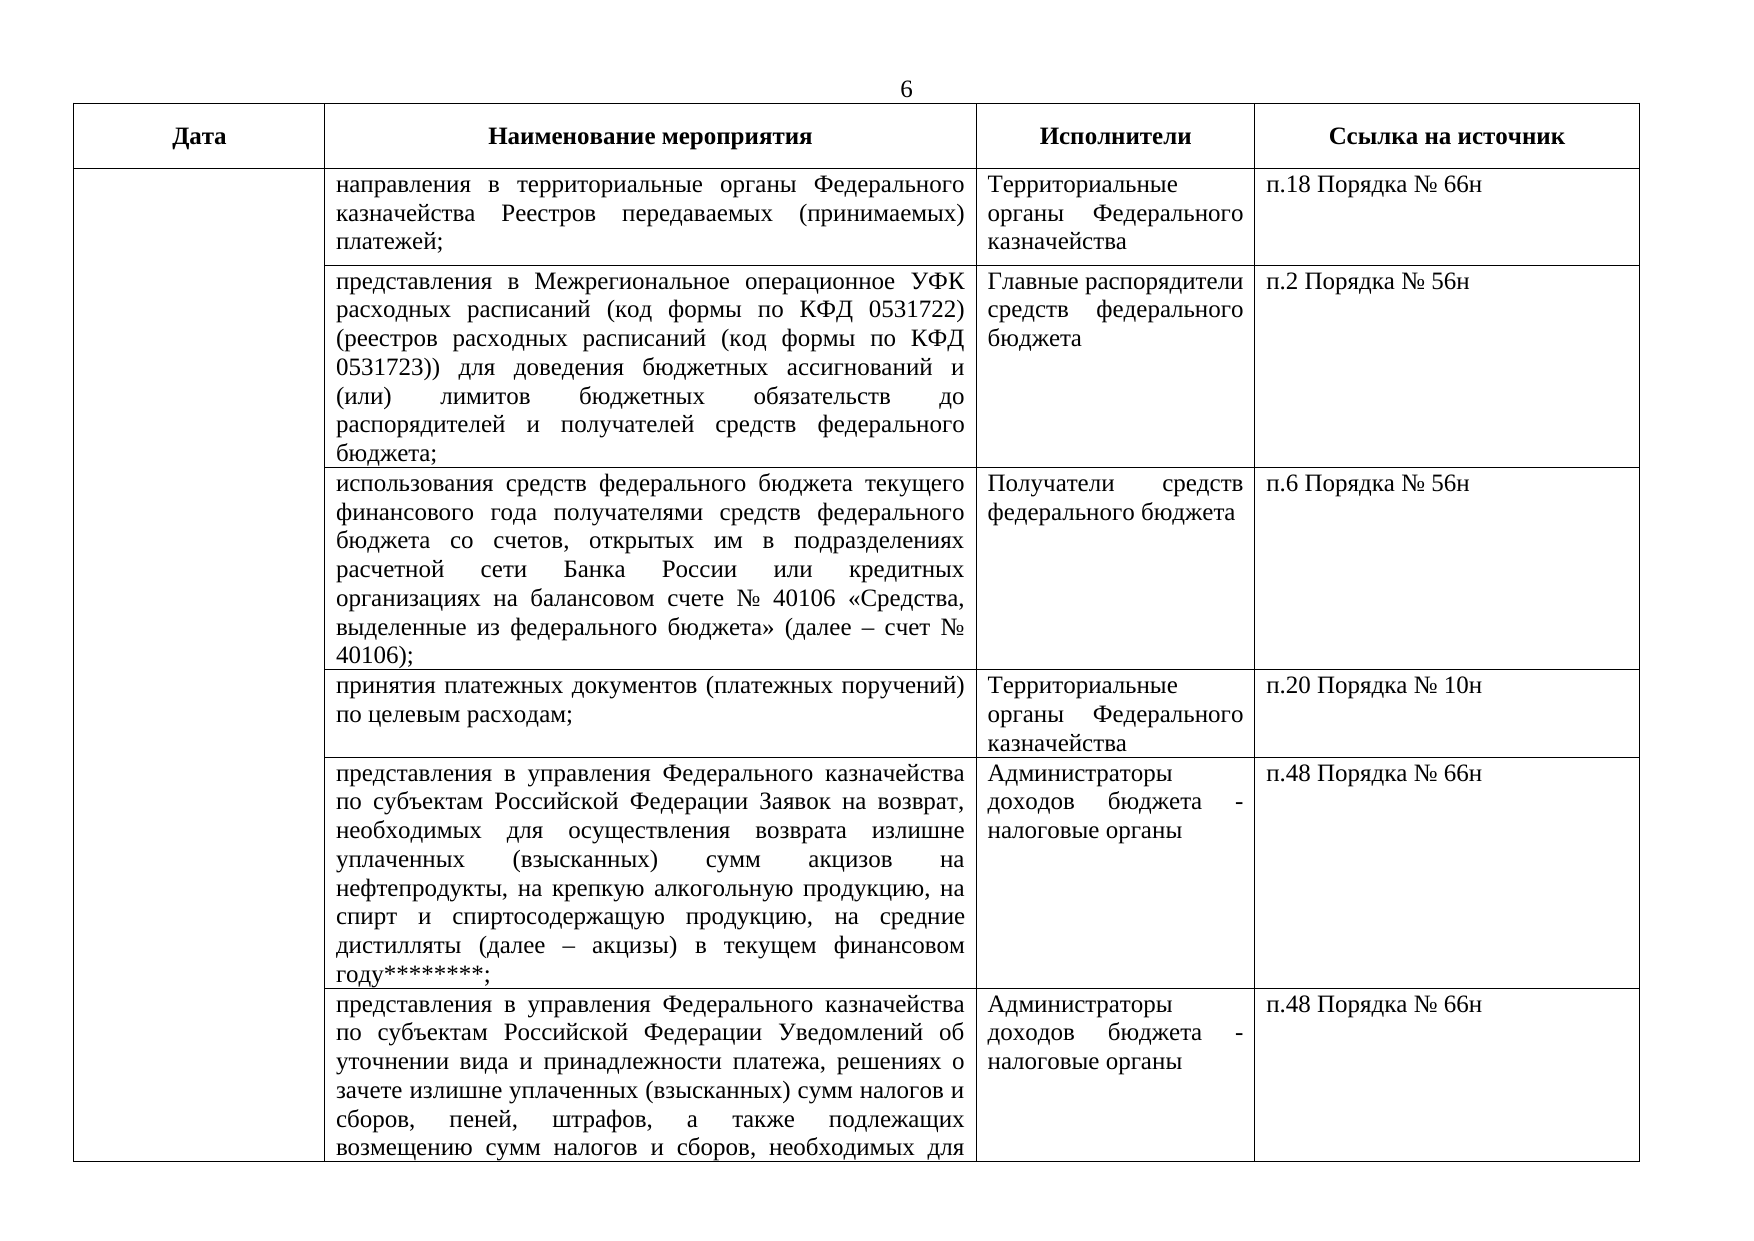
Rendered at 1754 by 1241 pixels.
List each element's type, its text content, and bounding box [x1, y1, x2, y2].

table_cell Территориальные органы Федерального казначейства [977, 169, 1254, 265]
table_cell представления в управления Федерального казначейства по субъектам Российской Федерации Заявок на возврат, необходимых для осуществления возврата излишне уплаченных (взысканных) сумм акцизов на нефтепродукты, на крепкую алкогольную продукцию, на спирт и спиртосодержащую продукцию, на средние дистилляты (далее – акцизы) в текущем финансовом году********; [325, 758, 976, 988]
table_cell п.48 Порядка № 66н [1255, 758, 1639, 988]
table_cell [977, 989, 1254, 1161]
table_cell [325, 989, 976, 1161]
table_cell п.48 Порядка № 66н [1255, 989, 1639, 1161]
table_cell п.6 Порядка № 56н [1255, 468, 1639, 669]
table_cell Администраторы доходов бюджета - налоговые органы [977, 758, 1254, 988]
table_cell направления в территориальные органы Федерального казначейства Реестров передаваемых (принимаемых) платежей; [325, 169, 976, 265]
table_cell п.2 Порядка № 56н [1255, 266, 1639, 467]
table_header Исполнители [977, 104, 1254, 168]
table_cell Территориальные органы Федерального казначейства [977, 670, 1254, 757]
table_header Ссылка на источник [1255, 104, 1639, 168]
table_header Наименование мероприятия [325, 104, 976, 168]
table_header Дата [74, 104, 324, 168]
table_cell п.18 Порядка № 66н [1255, 169, 1639, 265]
table_cell принятия платежных документов (платежных поручений) по целевым расходам; [325, 670, 976, 757]
table_cell п.20 Порядка № 10н [1255, 670, 1639, 757]
table_cell использования средств федерального бюджета текущего финансового года получателями средств федерального бюджета со счетов, открытых им в подразделениях расчетной сети Банка России или кредитных организациях на балансовом счете № 40106 «Средства, выделенные из федерального бюджета» (далее – счет № 40106); [325, 468, 976, 669]
table_cell Главные распорядители средств федерального бюджета [977, 266, 1254, 467]
table_cell Получатели средств федерального бюджета [977, 468, 1254, 669]
table_cell представления в Межрегиональное операционное УФК расходных расписаний (код формы по КФД 0531722) (реестров расходных расписаний (код формы по КФД 0531723)) для доведения бюджетных ассигнований и (или) лимитов бюджетных обязательств до распорядителей и получателей средств федерального бюджета; [325, 266, 976, 467]
